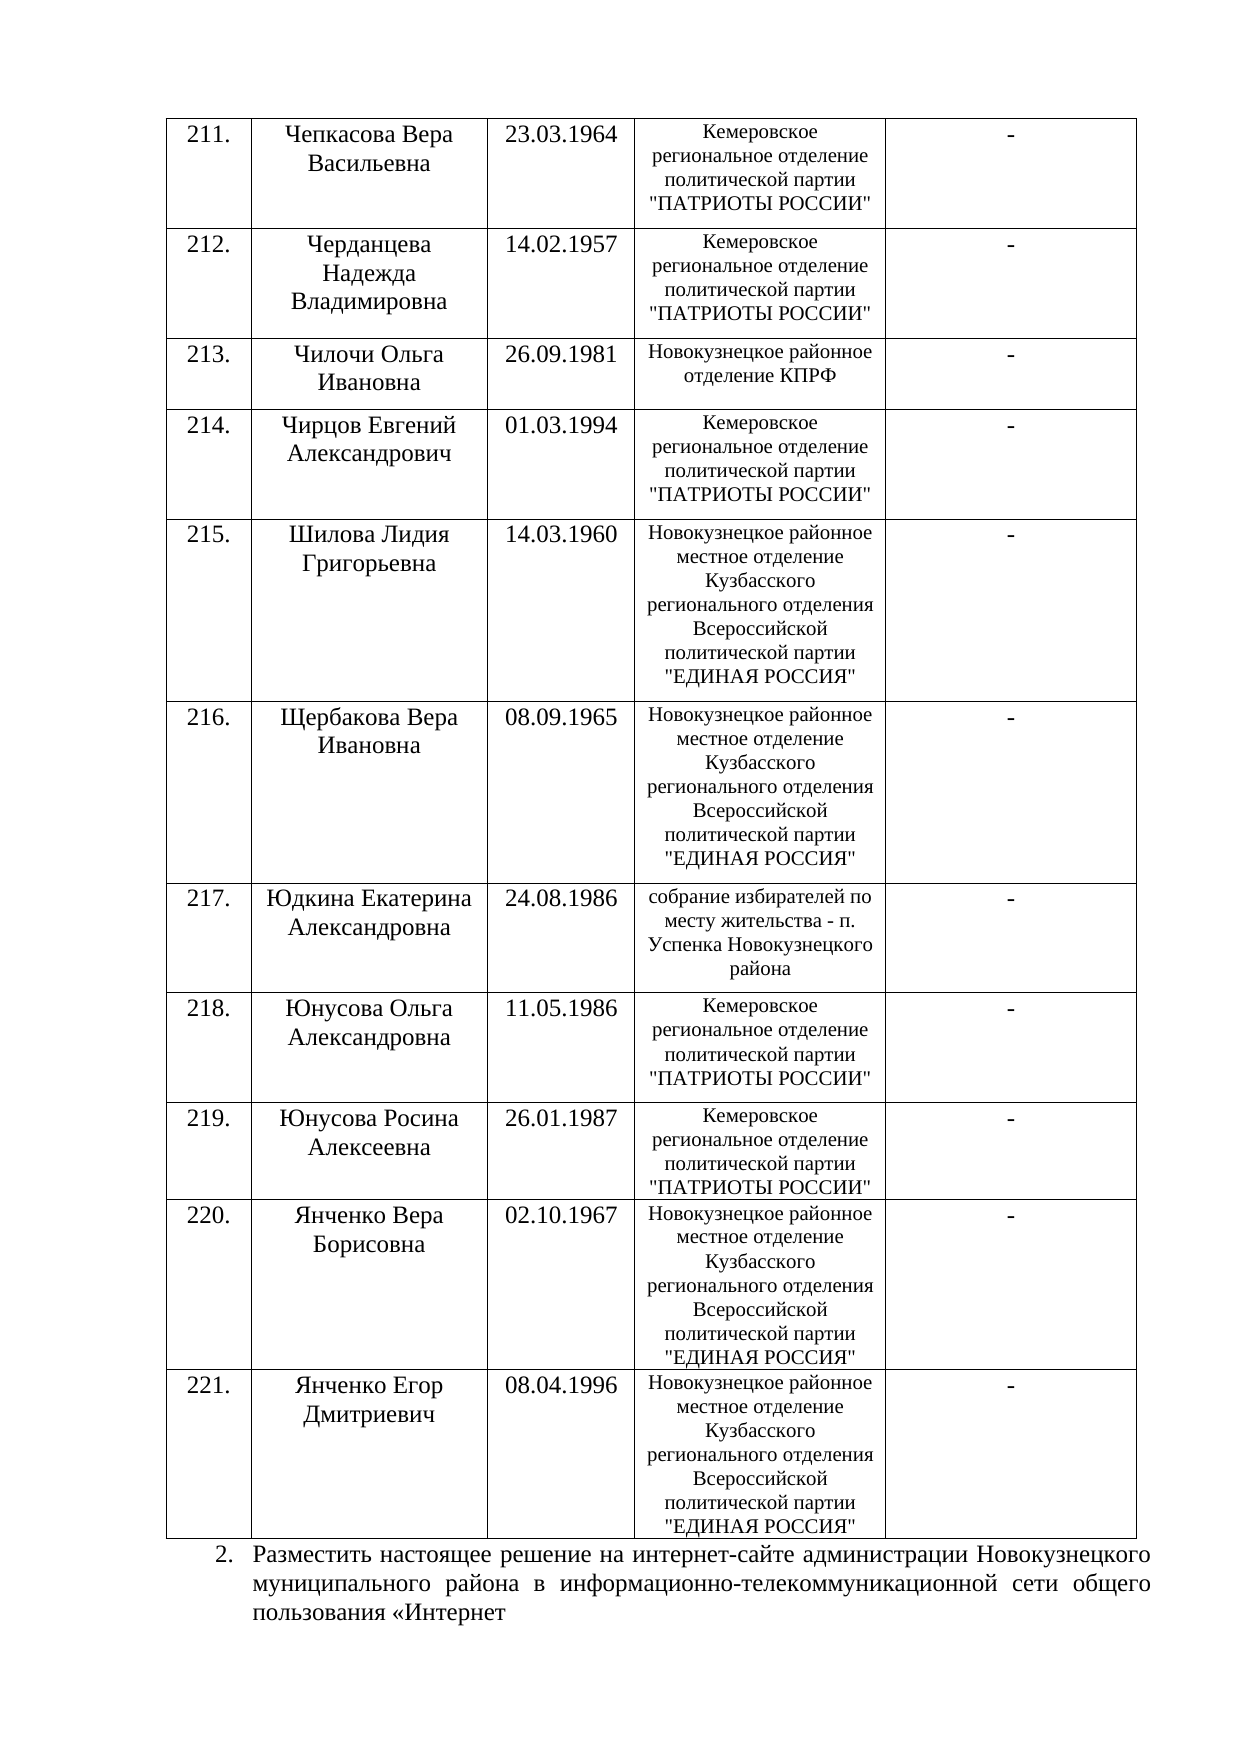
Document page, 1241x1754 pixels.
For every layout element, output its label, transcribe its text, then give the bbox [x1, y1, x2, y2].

table_cell 08.09.1965 [488, 702, 634, 882]
table_cell 212. [167, 229, 251, 338]
table_cell Шилова Лидия Григорьевна [252, 520, 487, 701]
table_cell 14.02.1957 [488, 229, 634, 338]
table_cell Янченко Егор Дмитриевич [252, 1370, 487, 1538]
table_cell - [886, 993, 1136, 1102]
table_cell 02.10.1967 [488, 1200, 634, 1369]
table_cell Кемеровское региональное отделение политической партии "ПАТРИОТЫ РОССИИ" [635, 410, 885, 518]
table_cell Новокузнецкое районное отделение КПРФ [635, 339, 885, 409]
table_cell Юдкина Екатерина Александровна [252, 884, 487, 992]
table_cell Новокузнецкое районное местное отделение Кузбасского регионального отделения Всероссийской политической партии "ЕДИНАЯ РОССИЯ" [635, 1370, 885, 1538]
table_cell Чирцов Евгений Александрович [252, 410, 487, 518]
table_cell 14.03.1960 [488, 520, 634, 701]
table_cell 26.01.1987 [488, 1103, 634, 1199]
table_cell 211. [167, 119, 251, 228]
table_cell 11.05.1986 [488, 993, 634, 1102]
table_cell 220. [167, 1200, 251, 1369]
table_cell Юнусова Ольга Александровна [252, 993, 487, 1102]
table_cell Чепкасова Вера Васильевна [252, 119, 487, 228]
table_cell 219. [167, 1103, 251, 1199]
table_cell - [886, 339, 1136, 409]
table_cell 214. [167, 410, 251, 518]
table_cell - [886, 1370, 1136, 1538]
table_cell Новокузнецкое районное местное отделение Кузбасского регионального отделения Всероссийской политической партии "ЕДИНАЯ РОССИЯ" [635, 1200, 885, 1369]
table_cell 217. [167, 884, 251, 992]
table_cell Щербакова Вера Ивановна [252, 702, 487, 882]
table_cell Янченко Вера Борисовна [252, 1200, 487, 1369]
table_cell Чилочи Ольга Ивановна [252, 339, 487, 409]
table_cell - [886, 410, 1136, 518]
list Разместить настоящее решение на интернет-сайте администрации Новокузнецкого муниципального района в информационно-телекоммуникационной сети общего пользования «Интернет [215, 1539, 1152, 1626]
table_cell 218. [167, 993, 251, 1102]
table_cell - [886, 520, 1136, 701]
table_cell собрание избирателей по месту жительства - п. Успенка Новокузнецкого района [635, 884, 885, 992]
table_cell Черданцева Надежда Владимировна [252, 229, 487, 338]
table_cell 216. [167, 702, 251, 882]
table_cell Юнусова Росина Алексеевна [252, 1103, 487, 1199]
table_cell Кемеровское региональное отделение политической партии "ПАТРИОТЫ РОССИИ" [635, 993, 885, 1102]
table_cell Кемеровское региональное отделение политической партии "ПАТРИОТЫ РОССИИ" [635, 1103, 885, 1199]
table_cell 221. [167, 1370, 251, 1538]
table_cell 26.09.1981 [488, 339, 634, 409]
table_cell - [886, 229, 1136, 338]
table_cell Кемеровское региональное отделение политической партии "ПАТРИОТЫ РОССИИ" [635, 229, 885, 338]
table_cell 01.03.1994 [488, 410, 634, 518]
table_cell - [886, 1103, 1136, 1199]
table_cell 215. [167, 520, 251, 701]
table_cell - [886, 1200, 1136, 1369]
table_cell - [886, 884, 1136, 992]
table_cell Новокузнецкое районное местное отделение Кузбасского регионального отделения Всероссийской политической партии "ЕДИНАЯ РОССИЯ" [635, 520, 885, 701]
table_cell Новокузнецкое районное местное отделение Кузбасского регионального отделения Всероссийской политической партии "ЕДИНАЯ РОССИЯ" [635, 702, 885, 882]
table_cell Кемеровское региональное отделение политической партии "ПАТРИОТЫ РОССИИ" [635, 119, 885, 228]
table_cell - [886, 702, 1136, 882]
table_cell 23.03.1964 [488, 119, 634, 228]
table_cell - [886, 119, 1136, 228]
table_cell 08.04.1996 [488, 1370, 634, 1538]
table_cell 24.08.1986 [488, 884, 634, 992]
table_cell 213. [167, 339, 251, 409]
